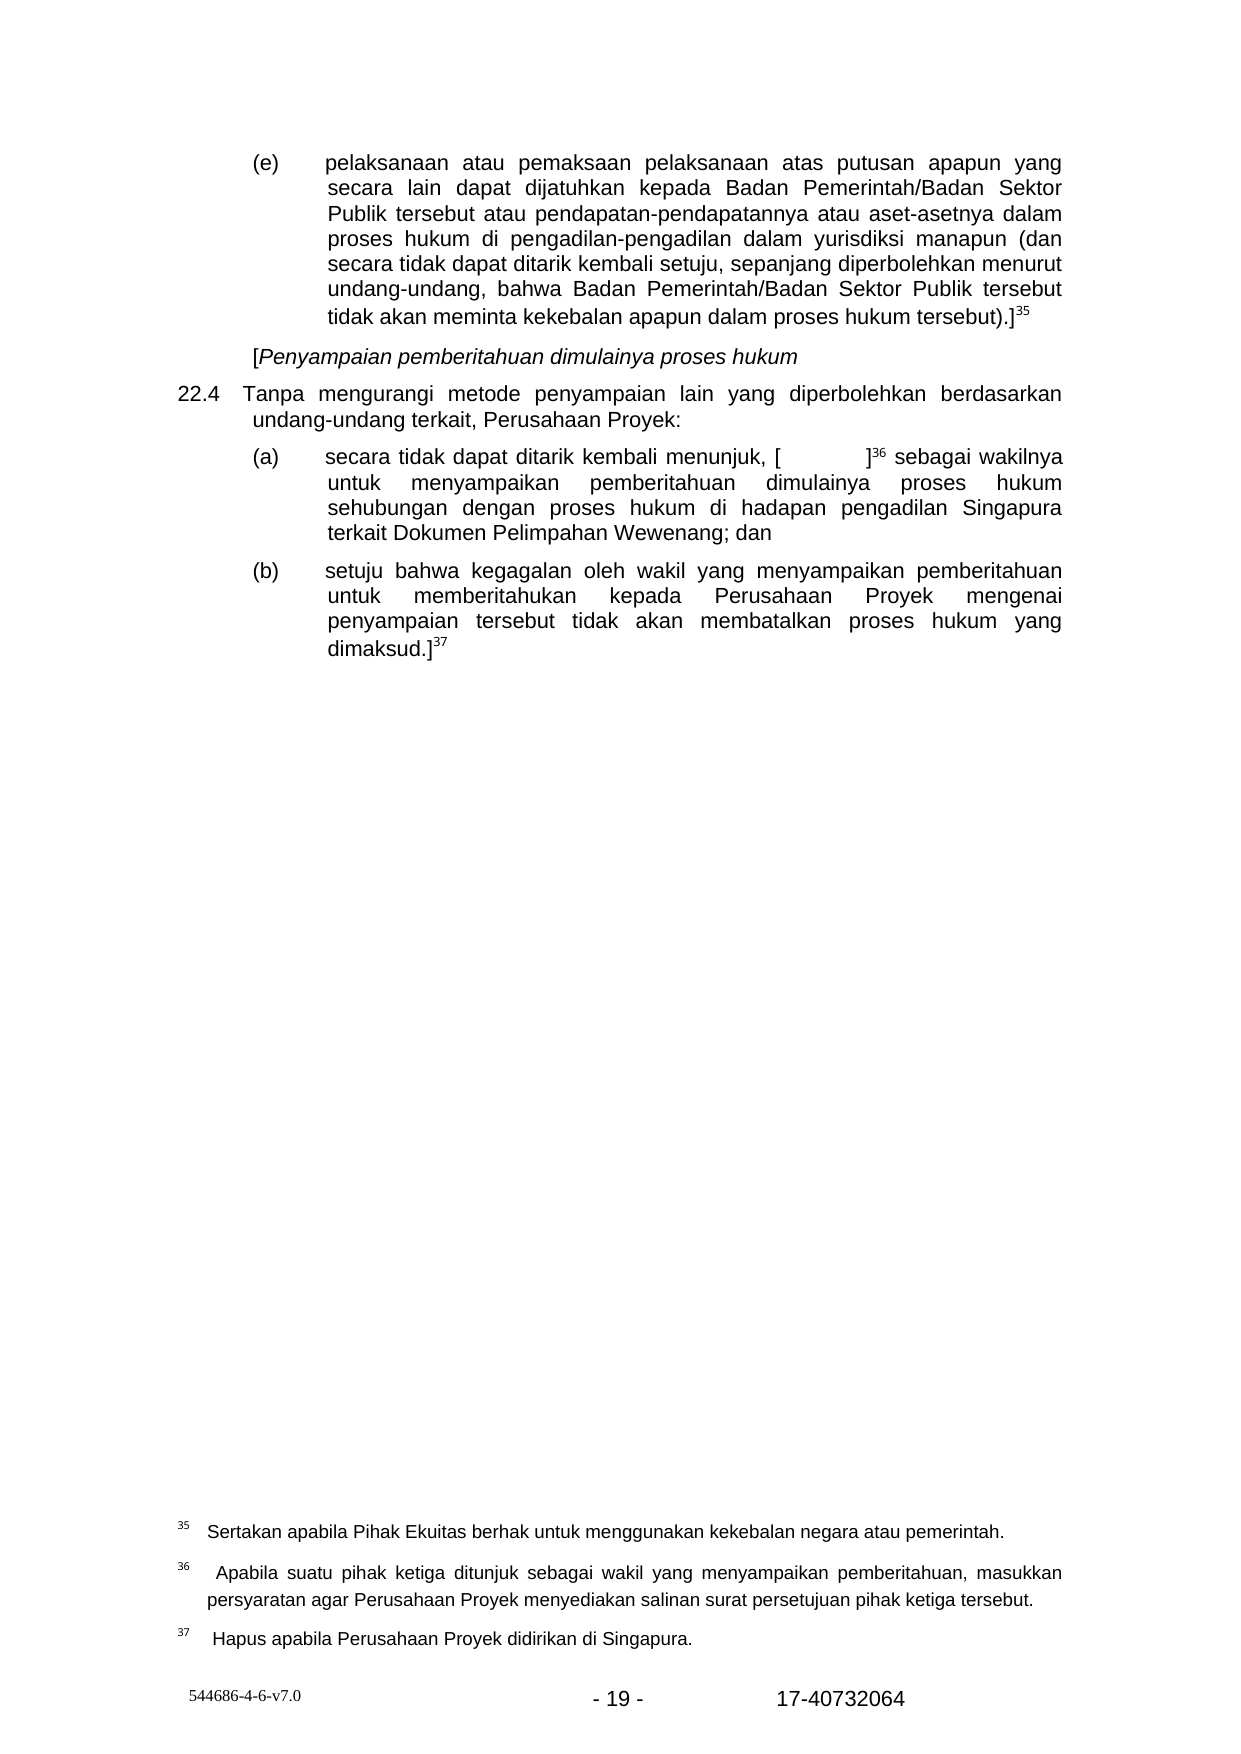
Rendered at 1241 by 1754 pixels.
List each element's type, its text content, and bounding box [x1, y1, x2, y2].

list pelaksanaan atau pemaksaan pelaksanaan atas putusan apapun yang secara lain dapat dijatuhkan kepada Badan Pemerintah/Badan Sektor Publik tersebut atau pendapatan-pendapatannya atau aset-asetnya dalam proses hukum di pengadilan-pengadilan dalam yurisdiksi manapun (dan secara tidak dapat ditarik kembali setuju, sepanjang diperbolehkan menurut undang-undang, bahwa Badan Pemerintah/Badan Sektor Publik tersebut tidak akan meminta kekebalan apapun dalam proses hukum tersebut).] [252, 150, 1063, 331]
list Tanpa mengurangi metode penyampaian lain yang diperbolehkan berdasarkan undang-undang terkait, Perusahaan Proyek: [177, 381, 1063, 432]
list secara tidak dapat ditarik kembali menunjuk, [ ] sebagai wakilnya untuk menyampaikan pemberitahuan dimulainya proses hukum sehubungan dengan proses hukum di hadapan pengadilan Singapura terkait Dokumen Pelimpahan Wewenang; dan [252, 444, 1063, 545]
list [Penyampaian pemberitahuan dimulainya proses hukum [252, 343, 1063, 369]
list setuju bahwa kegagalan oleh wakil yang menyampaikan pemberitahuan untuk memberitahukan kepada Perusahaan Proyek mengenai penyampaian tersebut tidak akan membatalkan proses hukum yang dimaksud.] [252, 557, 1063, 663]
